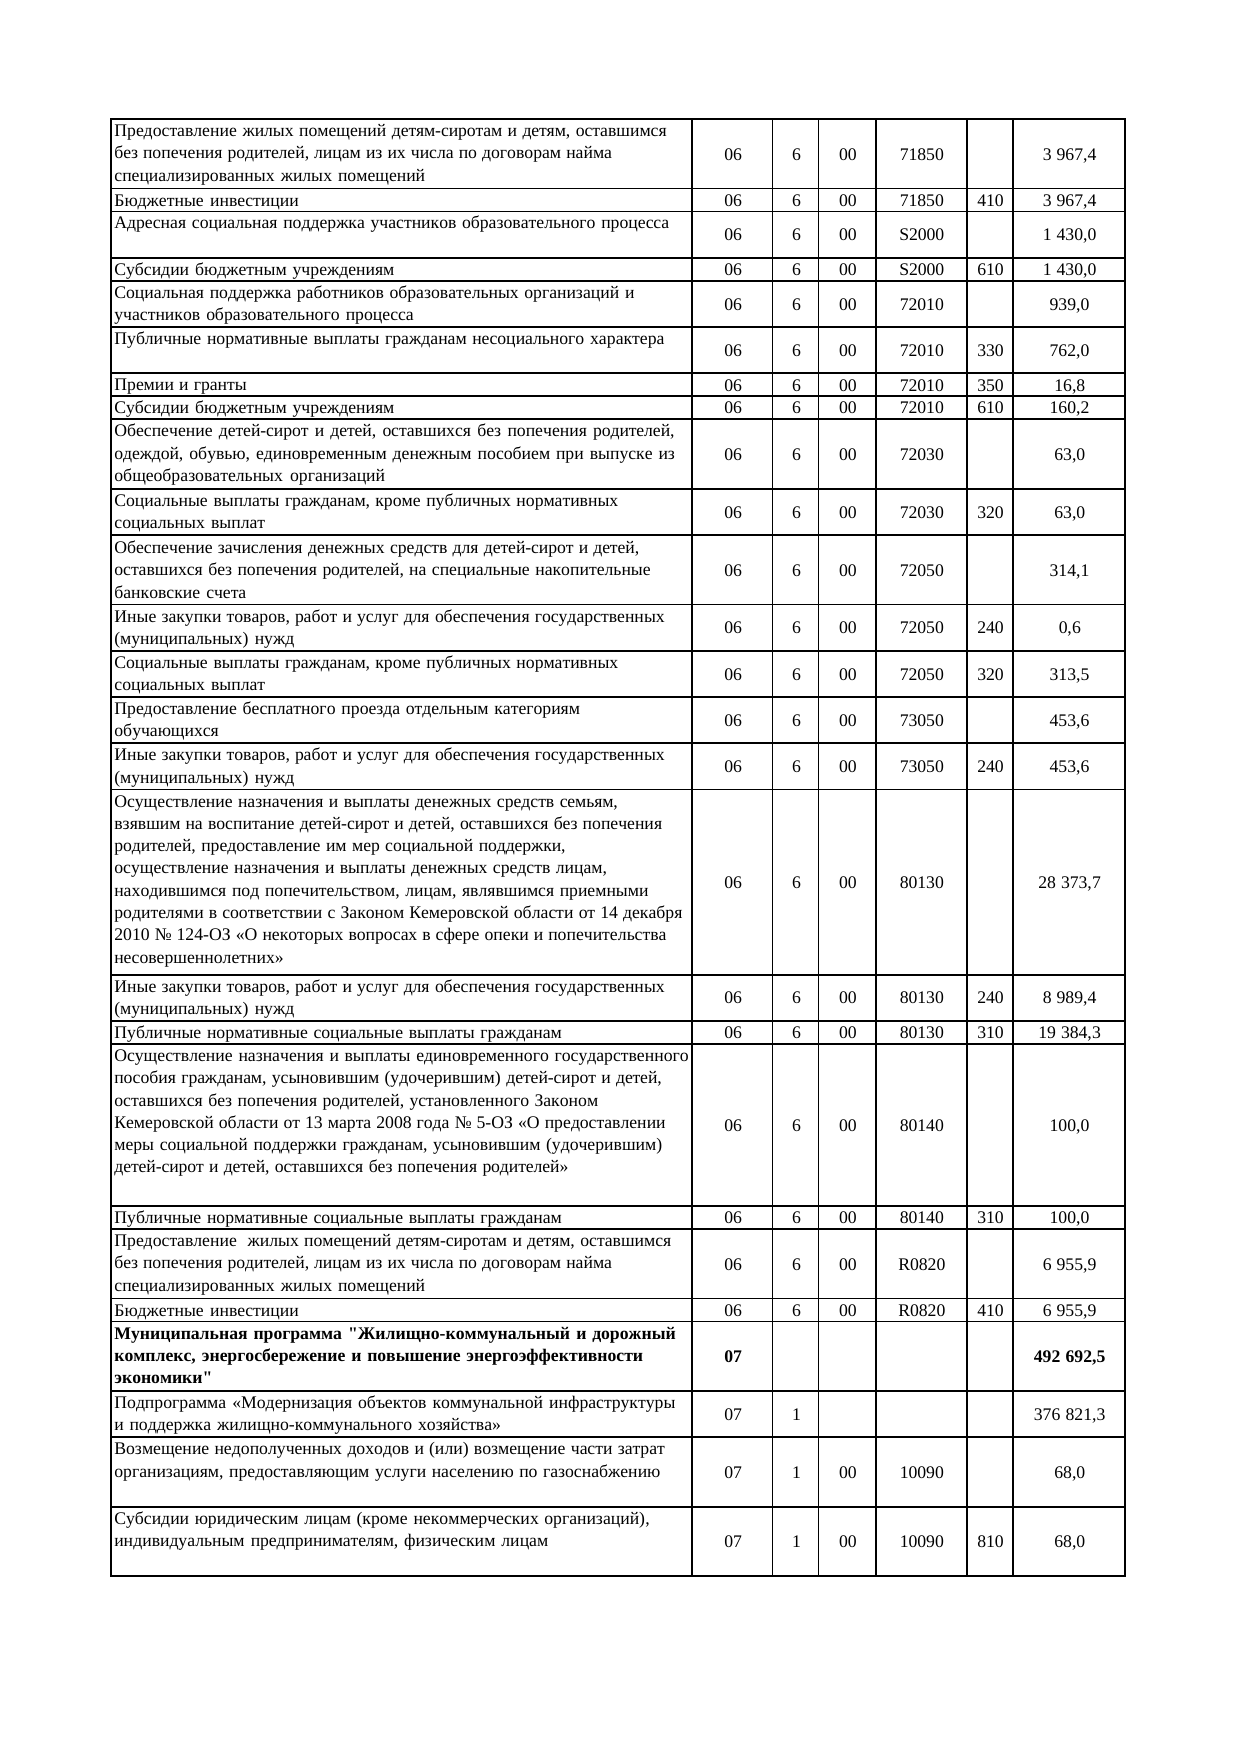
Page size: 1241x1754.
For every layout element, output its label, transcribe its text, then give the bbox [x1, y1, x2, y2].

table_cell 72050 [877, 536, 966, 603]
table_cell R0820 [877, 1299, 966, 1321]
table_cell [968, 1045, 1012, 1205]
table_header 00 [819, 120, 875, 187]
table_cell 330 [968, 328, 1012, 372]
table_cell 6 [773, 189, 818, 211]
table_cell Предоставление жилых помещений детям-сиротам и детям, оставшимся без попечения родителей, лицам из их числа по договорам найма специализированных жилых помещений [112, 1230, 691, 1297]
table_cell 410 [968, 189, 1012, 211]
table_cell 310 [968, 1022, 1012, 1043]
table_cell 06 [693, 259, 772, 280]
table_cell 00 [819, 1230, 875, 1297]
table_cell 00 [819, 282, 875, 326]
table_cell [968, 698, 1012, 742]
table_cell Публичные нормативные выплаты гражданам несоциального характера [112, 328, 691, 372]
table_cell 06 [693, 374, 772, 395]
table_cell Осуществление назначения и выплаты единовременного государственного пособия гражданам, усыновившим (удочерившим) детей-сирот и детей, оставшихся без попечения родителей, установленного Законом Кемеровской области от 13 марта 2008 года № 5-ОЗ «О предоставлении меры социальной поддержки гражданам, усыновившим (удочерившим) детей-сирот и детей, оставшихся без попечения родителей» [112, 1045, 691, 1205]
table_cell 06 [693, 1299, 772, 1321]
table_cell Субсидии бюджетным учреждениям [112, 259, 691, 280]
table_cell 16,8 [1014, 374, 1124, 395]
table_cell [877, 1322, 966, 1390]
table_cell 1 [773, 1508, 818, 1575]
table_cell [968, 212, 1012, 257]
table_cell 6 [773, 698, 818, 742]
table_cell 00 [819, 259, 875, 280]
table_cell 06 [693, 1045, 772, 1205]
table_cell 6 [773, 652, 818, 696]
table_cell 6 [773, 976, 818, 1020]
table_cell 320 [968, 652, 1012, 696]
table_cell Социальная поддержка работников образовательных организаций и участников образовательного процесса [112, 282, 691, 326]
table_cell 80140 [877, 1207, 966, 1228]
table_cell 00 [819, 652, 875, 696]
table_cell 3 967,4 [1014, 189, 1124, 211]
table_cell 6 [773, 790, 818, 974]
table_cell [877, 1392, 966, 1436]
table_cell 10090 [877, 1438, 966, 1506]
table_cell 00 [819, 976, 875, 1020]
table_cell 06 [693, 189, 772, 211]
table_cell 610 [968, 259, 1012, 280]
table_cell [773, 1322, 818, 1390]
table_cell 00 [819, 420, 875, 488]
table_cell 310 [968, 1207, 1012, 1228]
table_cell 8 989,4 [1014, 976, 1124, 1020]
table_cell [968, 790, 1012, 974]
table_cell 320 [968, 490, 1012, 534]
table_cell 28 373,7 [1014, 790, 1124, 974]
table_cell 00 [819, 1438, 875, 1506]
table_cell [968, 1438, 1012, 1506]
table_cell 6 [773, 397, 818, 418]
table_cell 06 [693, 744, 772, 788]
table_cell 240 [968, 744, 1012, 788]
table_cell 80140 [877, 1045, 966, 1205]
table_cell 376 821,3 [1014, 1392, 1124, 1436]
table_cell 06 [693, 1230, 772, 1297]
table_cell Осуществление назначения и выплаты денежных средств семьям, взявшим на воспитание детей-сирот и детей, оставшихся без попечения родителей, предоставление им мер социальной поддержки, осуществление назначения и выплаты денежных средств лицам, находившимся под попечительством, лицам, являвшимся приемными родителями в соответствии с Законом Кемеровской области от 14 декабря 2010 № 124-ОЗ «О некоторых вопросах в сфере опеки и попечительства несовершеннолетних» [112, 790, 691, 974]
table_cell 06 [693, 282, 772, 326]
table_cell 492 692,5 [1014, 1322, 1124, 1390]
table_cell 06 [693, 420, 772, 488]
table_cell [968, 282, 1012, 326]
table_cell 00 [819, 1207, 875, 1228]
table_cell 6 [773, 259, 818, 280]
table_cell 6 [773, 212, 818, 257]
table_cell 06 [693, 397, 772, 418]
table_header 6 [773, 120, 818, 187]
table_cell 06 [693, 976, 772, 1020]
table_cell 72010 [877, 282, 966, 326]
table_cell 6 [773, 1022, 818, 1043]
table_cell 00 [819, 536, 875, 603]
table_cell 06 [693, 1022, 772, 1043]
table_cell 73050 [877, 698, 966, 742]
table_cell 810 [968, 1508, 1012, 1575]
table_cell 6 [773, 490, 818, 534]
table_cell [968, 1392, 1012, 1436]
table_cell 6 [773, 1230, 818, 1297]
table_cell 6 [773, 1299, 818, 1321]
table_cell 00 [819, 1299, 875, 1321]
table_cell 68,0 [1014, 1438, 1124, 1506]
table_cell 68,0 [1014, 1508, 1124, 1575]
table_cell Публичные нормативные социальные выплаты гражданам [112, 1022, 691, 1043]
table_cell 453,6 [1014, 744, 1124, 788]
table_cell 06 [693, 605, 772, 650]
table_cell 240 [968, 605, 1012, 650]
table_cell 06 [693, 490, 772, 534]
table_cell 762,0 [1014, 328, 1124, 372]
table_cell Адресная социальная поддержка участников образовательного процесса [112, 212, 691, 257]
table_cell Субсидии бюджетным учреждениям [112, 397, 691, 418]
table_cell 6 [773, 328, 818, 372]
table_cell [968, 1322, 1012, 1390]
table_cell Иные закупки товаров, работ и услуг для обеспечения государственных (муниципальных) нужд [112, 976, 691, 1020]
table_cell 06 [693, 536, 772, 603]
table_cell 6 [773, 374, 818, 395]
table_cell 63,0 [1014, 490, 1124, 534]
table_cell 72050 [877, 605, 966, 650]
table_cell 00 [819, 328, 875, 372]
table_cell 00 [819, 189, 875, 211]
table_cell 80130 [877, 790, 966, 974]
table_cell 313,5 [1014, 652, 1124, 696]
table_cell 00 [819, 490, 875, 534]
table_cell Возмещение недополученных доходов и (или) возмещение части затрат организациям, предоставляющим услуги населению по газоснабжению [112, 1438, 691, 1506]
table_cell 410 [968, 1299, 1012, 1321]
table_cell 00 [819, 605, 875, 650]
table_cell 00 [819, 698, 875, 742]
table_header Предоставление жилых помещений детям-сиротам и детям, оставшимся без попечения родителей, лицам из их числа по договорам найма специализированных жилых помещений [112, 120, 691, 187]
table_cell Обеспечение зачисления денежных средств для детей-сирот и детей, оставшихся без попечения родителей, на специальные накопительные банковские счета [112, 536, 691, 603]
table_cell 0,6 [1014, 605, 1124, 650]
table_cell 00 [819, 397, 875, 418]
table_cell 6 955,9 [1014, 1230, 1124, 1297]
table_cell 80130 [877, 976, 966, 1020]
table_cell 00 [819, 744, 875, 788]
table_cell 100,0 [1014, 1207, 1124, 1228]
table_cell 160,2 [1014, 397, 1124, 418]
table_cell 6 [773, 536, 818, 603]
table_cell 07 [693, 1438, 772, 1506]
table_cell Предоставление бесплатного проезда отдельным категориям обучающихся [112, 698, 691, 742]
table_cell Подпрограмма «Модернизация объектов коммунальной инфраструктуры и поддержка жилищно-коммунального хозяйства» [112, 1392, 691, 1436]
table_header 71850 [877, 120, 966, 187]
table_cell 06 [693, 212, 772, 257]
table_cell 72030 [877, 490, 966, 534]
table_cell 1 430,0 [1014, 212, 1124, 257]
table_cell [819, 1322, 875, 1390]
table_cell 07 [693, 1322, 772, 1390]
table_cell 6 [773, 1045, 818, 1205]
table_cell 6 [773, 744, 818, 788]
table_cell 10090 [877, 1508, 966, 1575]
table_header [968, 120, 1012, 187]
table_cell S2000 [877, 259, 966, 280]
table_cell Иные закупки товаров, работ и услуг для обеспечения государственных (муниципальных) нужд [112, 744, 691, 788]
table_cell [968, 1230, 1012, 1297]
table_cell 19 384,3 [1014, 1022, 1124, 1043]
table_header 06 [693, 120, 772, 187]
table_cell Премии и гранты [112, 374, 691, 395]
table_cell R0820 [877, 1230, 966, 1297]
table_cell Социальные выплаты гражданам, кроме публичных нормативных социальных выплат [112, 652, 691, 696]
table_cell 07 [693, 1508, 772, 1575]
table_cell 72030 [877, 420, 966, 488]
table_cell 610 [968, 397, 1012, 418]
table_cell Субсидии юридическим лицам (кроме некоммерческих организаций), индивидуальным предпринимателям, физическим лицам [112, 1508, 691, 1575]
table_cell [968, 536, 1012, 603]
table_cell 1 [773, 1438, 818, 1506]
table_cell 350 [968, 374, 1012, 395]
table_cell 00 [819, 790, 875, 974]
table_cell 453,6 [1014, 698, 1124, 742]
table_cell 6 [773, 420, 818, 488]
table_cell 1 [773, 1392, 818, 1436]
table_cell Бюджетные инвестиции [112, 1299, 691, 1321]
table_cell 71850 [877, 189, 966, 211]
table_cell Бюджетные инвестиции [112, 189, 691, 211]
table_cell 72010 [877, 374, 966, 395]
table_cell [968, 420, 1012, 488]
table_cell 06 [693, 1207, 772, 1228]
table_cell 06 [693, 698, 772, 742]
table_cell 939,0 [1014, 282, 1124, 326]
table_cell Публичные нормативные социальные выплаты гражданам [112, 1207, 691, 1228]
table_cell 06 [693, 790, 772, 974]
table_cell 1 430,0 [1014, 259, 1124, 280]
table_cell 6 [773, 1207, 818, 1228]
table_cell Обеспечение детей-сирот и детей, оставшихся без попечения родителей, одеждой, обувью, единовременным денежным пособием при выпуске из общеобразовательных организаций [112, 420, 691, 488]
table_cell 100,0 [1014, 1045, 1124, 1205]
table_cell S2000 [877, 212, 966, 257]
table_cell 72010 [877, 328, 966, 372]
table_cell 63,0 [1014, 420, 1124, 488]
table_cell 06 [693, 652, 772, 696]
table_cell 00 [819, 1022, 875, 1043]
table_cell 73050 [877, 744, 966, 788]
table_cell Иные закупки товаров, работ и услуг для обеспечения государственных (муниципальных) нужд [112, 605, 691, 650]
table_cell 07 [693, 1392, 772, 1436]
table_cell 72010 [877, 397, 966, 418]
table_cell 00 [819, 1045, 875, 1205]
table_cell 06 [693, 328, 772, 372]
table_cell 6 [773, 282, 818, 326]
table_cell Социальные выплаты гражданам, кроме публичных нормативных социальных выплат [112, 490, 691, 534]
table_cell 240 [968, 976, 1012, 1020]
table_cell 6 955,9 [1014, 1299, 1124, 1321]
table_cell 72050 [877, 652, 966, 696]
table_cell 00 [819, 212, 875, 257]
table_cell Муниципальная программа "Жилищно-коммунальный и дорожный комплекс, энергосбережение и повышение энергоэффективности экономики" [112, 1322, 691, 1390]
table_cell 6 [773, 605, 818, 650]
table_cell 314,1 [1014, 536, 1124, 603]
table_header 3 967,4 [1014, 120, 1124, 187]
table_cell [819, 1392, 875, 1436]
table_cell 00 [819, 1508, 875, 1575]
table_cell 00 [819, 374, 875, 395]
table_cell 80130 [877, 1022, 966, 1043]
